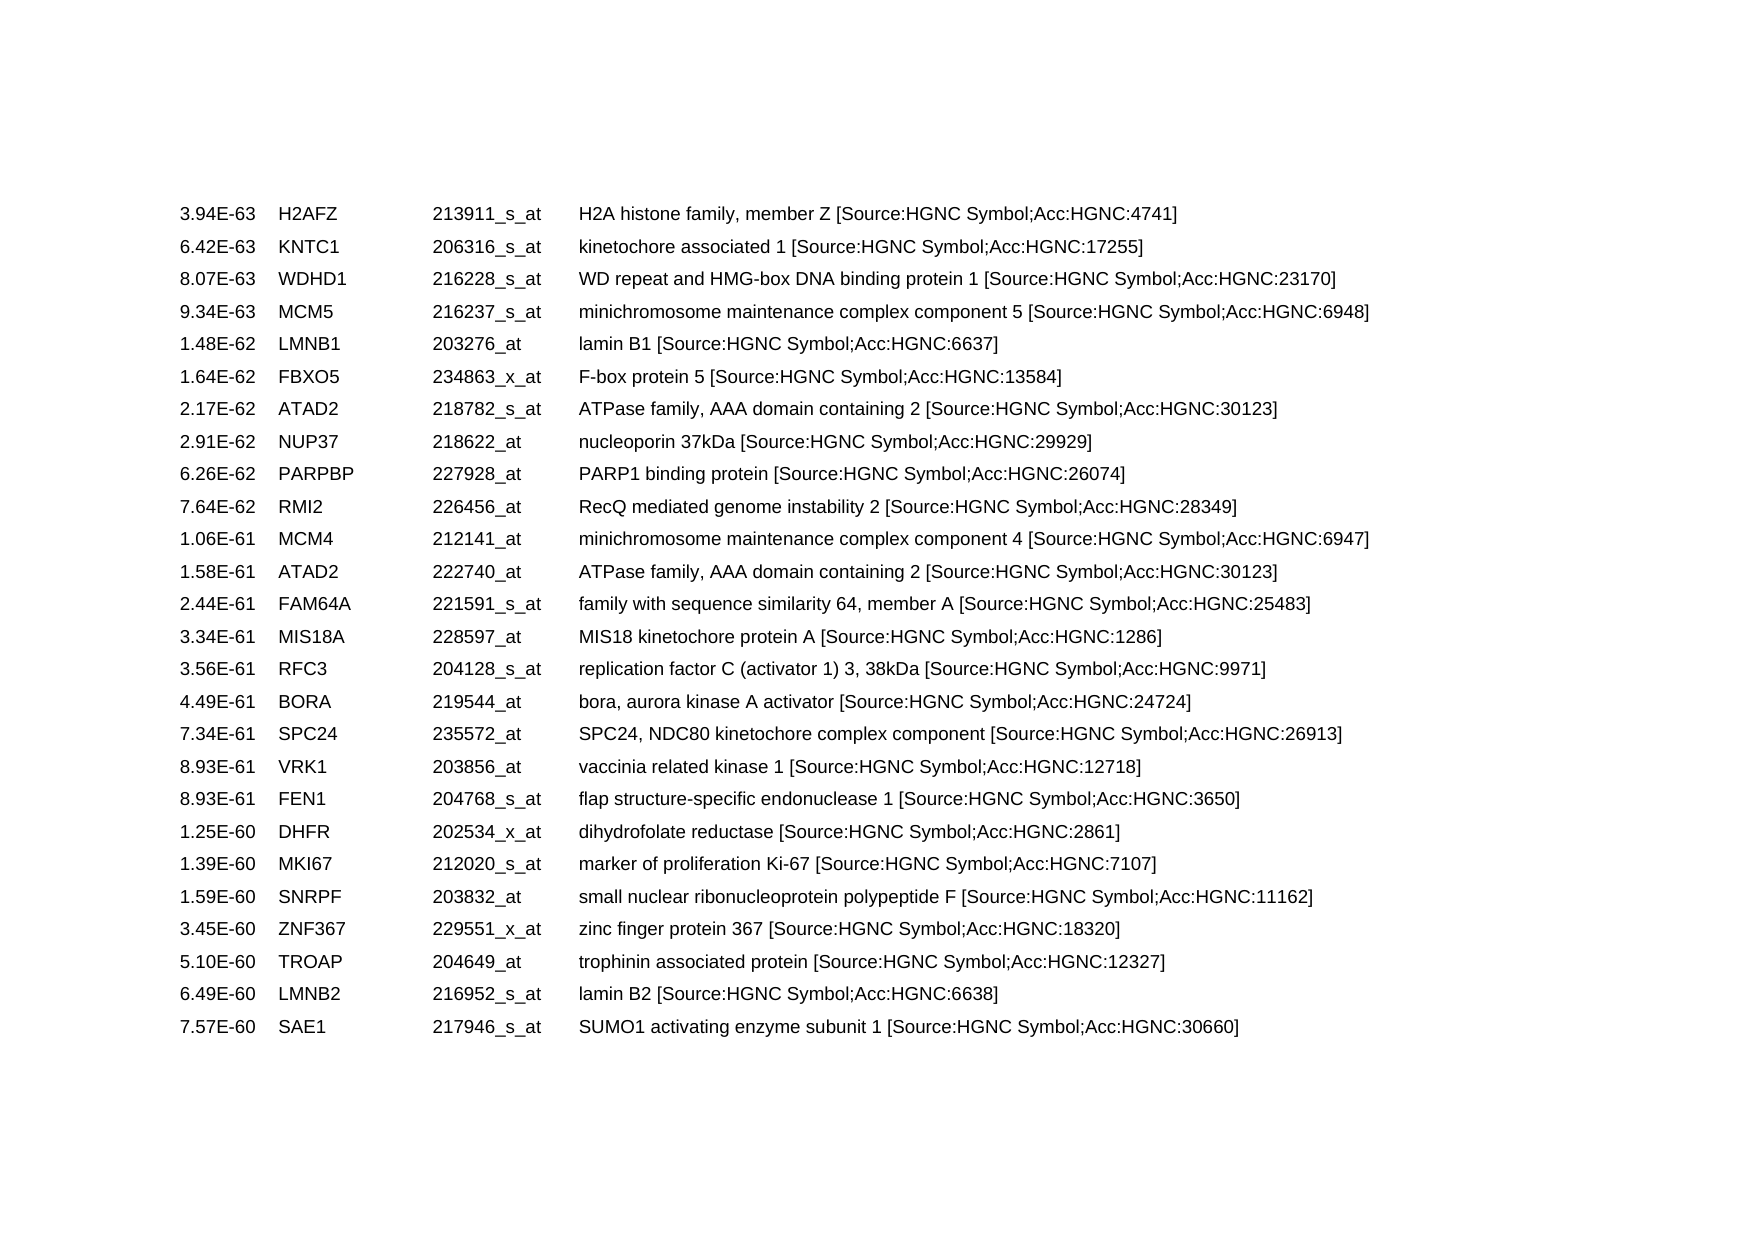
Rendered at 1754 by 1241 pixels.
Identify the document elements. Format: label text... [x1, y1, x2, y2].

table_cell flap structure-specific endonuclease 1 [Source:HGNC Symbol;Acc:HGNC:3650] [567, 783, 1754, 815]
table_cell 228597_at [421, 620, 567, 653]
table_cell marker of proliferation Ki-67 [Source:HGNC Symbol;Acc:HGNC:7107] [567, 848, 1754, 880]
table_cell 2.91E-62 [150, 425, 267, 458]
table_cell 203856_at [421, 750, 567, 783]
table_cell 9.34E-63 [150, 295, 267, 328]
table_cell 206316_s_at [421, 230, 567, 263]
table_cell 8.93E-61 [150, 783, 267, 815]
table_cell DHFR [267, 815, 421, 848]
table_cell 5.10E-60 [150, 945, 267, 978]
table_cell RFC3 [267, 653, 421, 685]
table_cell trophinin associated protein [Source:HGNC Symbol;Acc:HGNC:12327] [567, 945, 1754, 978]
table_cell 204768_s_at [421, 783, 567, 815]
table_cell minichromosome maintenance complex component 4 [Source:HGNC Symbol;Acc:HGNC:6947] [567, 523, 1754, 555]
table_cell vaccinia related kinase 1 [Source:HGNC Symbol;Acc:HGNC:12718] [567, 750, 1754, 783]
table_cell dihydrofolate reductase [Source:HGNC Symbol;Acc:HGNC:2861] [567, 815, 1754, 848]
table_cell 216237_s_at [421, 295, 567, 328]
table_cell 1.59E-60 [150, 880, 267, 913]
table_cell 219544_at [421, 685, 567, 718]
table_cell 1.58E-61 [150, 555, 267, 588]
table_cell ATAD2 [267, 393, 421, 425]
table_cell ZNF367 [267, 913, 421, 945]
table_cell 221591_s_at [421, 588, 567, 620]
table_cell ATPase family, AAA domain containing 2 [Source:HGNC Symbol;Acc:HGNC:30123] [567, 555, 1754, 588]
table_cell 6.42E-63 [150, 230, 267, 263]
table_cell LMNB2 [267, 978, 421, 1010]
table_cell 226456_at [421, 490, 567, 523]
table_cell 1.39E-60 [150, 848, 267, 880]
table_cell 1.48E-62 [150, 328, 267, 360]
table_cell ATPase family, AAA domain containing 2 [Source:HGNC Symbol;Acc:HGNC:30123] [567, 393, 1754, 425]
table_cell zinc finger protein 367 [Source:HGNC Symbol;Acc:HGNC:18320] [567, 913, 1754, 945]
table_cell 7.64E-62 [150, 490, 267, 523]
table_cell MIS18 kinetochore protein A [Source:HGNC Symbol;Acc:HGNC:1286] [567, 620, 1754, 653]
table_cell lamin B1 [Source:HGNC Symbol;Acc:HGNC:6637] [567, 328, 1754, 360]
table_cell 222740_at [421, 555, 567, 588]
table_cell WD repeat and HMG-box DNA binding protein 1 [Source:HGNC Symbol;Acc:HGNC:23170] [567, 263, 1754, 295]
table_cell ATAD2 [267, 555, 421, 588]
table_cell 6.26E-62 [150, 458, 267, 490]
table_cell FBXO5 [267, 360, 421, 393]
table_cell H2A histone family, member Z [Source:HGNC Symbol;Acc:HGNC:4741] [567, 198, 1754, 230]
table_cell MCM4 [267, 523, 421, 555]
table_cell kinetochore associated 1 [Source:HGNC Symbol;Acc:HGNC:17255] [567, 230, 1754, 263]
table_cell VRK1 [267, 750, 421, 783]
table_cell 3.45E-60 [150, 913, 267, 945]
table_cell 1.06E-61 [150, 523, 267, 555]
table_cell FEN1 [267, 783, 421, 815]
table_cell 218782_s_at [421, 393, 567, 425]
table_cell 3.34E-61 [150, 620, 267, 653]
table_cell SPC24, NDC80 kinetochore complex component [Source:HGNC Symbol;Acc:HGNC:26913] [567, 718, 1754, 750]
table_cell 4.49E-61 [150, 685, 267, 718]
table_cell 227928_at [421, 458, 567, 490]
table_cell 218622_at [421, 425, 567, 458]
table_cell 7.57E-60 [150, 1010, 267, 1043]
table_cell 212141_at [421, 523, 567, 555]
table_cell MKI67 [267, 848, 421, 880]
table_cell F-box protein 5 [Source:HGNC Symbol;Acc:HGNC:13584] [567, 360, 1754, 393]
table_cell PARPBP [267, 458, 421, 490]
table_cell nucleoporin 37kDa [Source:HGNC Symbol;Acc:HGNC:29929] [567, 425, 1754, 458]
table_cell replication factor C (activator 1) 3, 38kDa [Source:HGNC Symbol;Acc:HGNC:9971] [567, 653, 1754, 685]
table_cell 2.44E-61 [150, 588, 267, 620]
table_cell WDHD1 [267, 263, 421, 295]
table_cell 216228_s_at [421, 263, 567, 295]
table_cell 7.34E-61 [150, 718, 267, 750]
table_cell SAE1 [267, 1010, 421, 1043]
table_cell FAM64A [267, 588, 421, 620]
table_cell NUP37 [267, 425, 421, 458]
table_cell lamin B2 [Source:HGNC Symbol;Acc:HGNC:6638] [567, 978, 1754, 1010]
table_cell 1.64E-62 [150, 360, 267, 393]
table_cell 204128_s_at [421, 653, 567, 685]
table_cell 203832_at [421, 880, 567, 913]
table_cell RMI2 [267, 490, 421, 523]
table_cell SNRPF [267, 880, 421, 913]
table_cell BORA [267, 685, 421, 718]
table_cell family with sequence similarity 64, member A [Source:HGNC Symbol;Acc:HGNC:25483] [567, 588, 1754, 620]
table_cell 2.17E-62 [150, 393, 267, 425]
table_cell RecQ mediated genome instability 2 [Source:HGNC Symbol;Acc:HGNC:28349] [567, 490, 1754, 523]
table_cell 1.25E-60 [150, 815, 267, 848]
table_cell PARP1 binding protein [Source:HGNC Symbol;Acc:HGNC:26074] [567, 458, 1754, 490]
table_cell bora, aurora kinase A activator [Source:HGNC Symbol;Acc:HGNC:24724] [567, 685, 1754, 718]
table_cell 235572_at [421, 718, 567, 750]
table_cell MIS18A [267, 620, 421, 653]
table_cell SPC24 [267, 718, 421, 750]
table_cell TROAP [267, 945, 421, 978]
table_cell 203276_at [421, 328, 567, 360]
table_cell 213911_s_at [421, 198, 567, 230]
table_cell 212020_s_at [421, 848, 567, 880]
table_cell 8.07E-63 [150, 263, 267, 295]
table_cell 216952_s_at [421, 978, 567, 1010]
table_cell KNTC1 [267, 230, 421, 263]
table_cell LMNB1 [267, 328, 421, 360]
table_cell 204649_at [421, 945, 567, 978]
table_cell 3.56E-61 [150, 653, 267, 685]
table_cell 229551_x_at [421, 913, 567, 945]
table_cell 202534_x_at [421, 815, 567, 848]
table_cell minichromosome maintenance complex component 5 [Source:HGNC Symbol;Acc:HGNC:6948] [567, 295, 1754, 328]
table_cell 6.49E-60 [150, 978, 267, 1010]
table_cell 217946_s_at [421, 1010, 567, 1043]
table_cell MCM5 [267, 295, 421, 328]
table_cell small nuclear ribonucleoprotein polypeptide F [Source:HGNC Symbol;Acc:HGNC:11162] [567, 880, 1754, 913]
table_cell SUMO1 activating enzyme subunit 1 [Source:HGNC Symbol;Acc:HGNC:30660] [567, 1010, 1754, 1043]
table_cell 8.93E-61 [150, 750, 267, 783]
table_cell 234863_x_at [421, 360, 567, 393]
table_cell H2AFZ [267, 198, 421, 230]
table_cell 3.94E-63 [150, 198, 267, 230]
